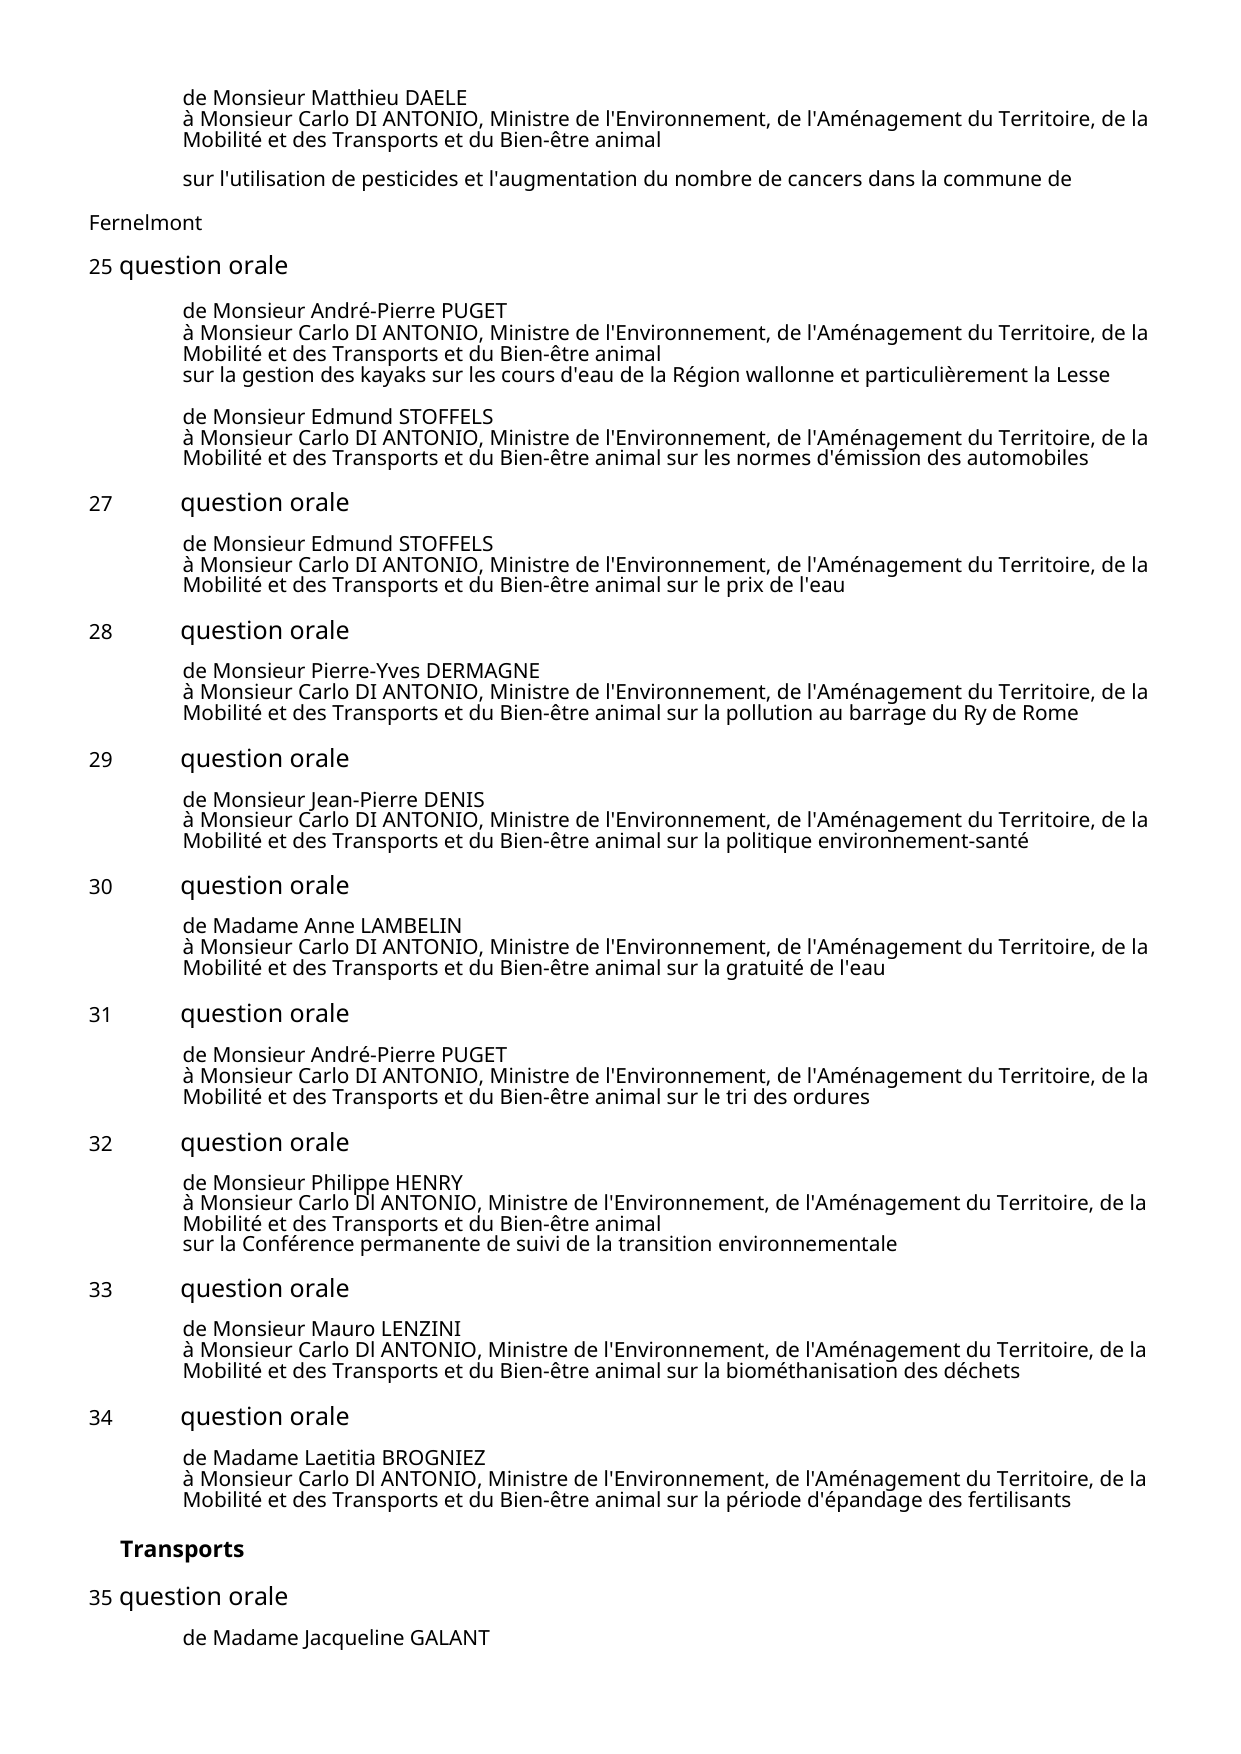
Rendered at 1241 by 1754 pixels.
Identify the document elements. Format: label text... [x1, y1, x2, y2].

text sur la gestion des kayaks sur les cours d'eau de la Région wallonne et particulièrement la Lesse [182, 365, 1152, 386]
text 25 question orale [89, 240, 1152, 284]
text à Monsieur Carlo DI ANTONIO, Ministre de l'Environnement, de l'Aménagement du Territoire, de la Mobilité et des Transports et du Bien-être animal sur le tri des ordures [182, 1066, 1152, 1108]
text Transports [120, 1533, 1152, 1564]
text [182, 110, 1152, 152]
text de Monsieur Pierre-Yves DERMAGNE [182, 662, 1152, 683]
text à Monsieur Carlo DI ANTONIO, Ministre de l'Environnement, de l'Aménagement du Territoire, de la Mobilité et des Transports et du Bien-être animal sur le prix de l'eau [182, 556, 1152, 597]
text à Monsieur Carlo Dl ANTONIO, Ministre de l'Environnement, de l'Aménagement du Territoire, de la Mobilité et des Transports et du Bien-être animal sur la période d'épandage des fertilisants [182, 1470, 1152, 1512]
text sur l'utilisation de pesticides et l'augmentation du nombre de cancers dans la commune de Fernelmont [89, 152, 1152, 240]
text de Monsieur Edmund STOFFELS [182, 536, 1152, 556]
list question orale [89, 867, 1152, 902]
list question orale [89, 1399, 1152, 1433]
list question orale [89, 741, 1152, 775]
text de Monsieur Jean-Pierre DENIS [182, 791, 1152, 811]
list question orale [89, 612, 1152, 646]
text à Monsieur Carlo DI ANTONIO, Ministre de l'Environnement, de l'Aménagement du Territoire, de la Mobilité et des Transports et du Bien-être animal sur la pollution au barrage du Ry de Rome [182, 683, 1152, 725]
list question orale [89, 996, 1152, 1030]
text à Monsieur Carlo DI ANTONIO, Ministre de l'Environnement, de l'Aménagement du Territoire, de la Mobilité et des Transports et du Bien-être animal sur la gratuité de l'eau [182, 938, 1152, 980]
text de Madame Laetitia BROGNIEZ [182, 1449, 1152, 1470]
text à Monsieur Carlo DI ANTONIO, Ministre de l'Environnement, de l'Aménagement du Territoire, de la Mobilité et des Transports et du Bien-être animal sur les normes d'émission des automobiles [182, 429, 1152, 470]
text de Monsieur Matthieu DAELE [182, 89, 1152, 110]
text de Monsieur André-Pierre PUGET [182, 302, 1152, 323]
text à Monsieur Carlo DI ANTONIO, Ministre de l'Environnement, de l'Aménagement du Territoire, de la Mobilité et des Transports et du Bien-être animal sur la politique environnement-santé [182, 811, 1152, 852]
text de Monsieur Mauro LENZINI [182, 1320, 1152, 1341]
text de Monsieur André-Pierre PUGET [182, 1045, 1152, 1066]
text 35 question orale [89, 1579, 1152, 1613]
text de Madame Anne LAMBELIN [182, 917, 1152, 938]
text de Monsieur Philippe HENRY [182, 1173, 1152, 1194]
text à Monsieur Carlo DI ANTONIO, Ministre de l'Environnement, de l'Aménagement du Territoire, de la Mobilité et des Transports et du Bien-être animal [182, 323, 1152, 365]
text sur la Conférence permanente de suivi de la transition environnementale [182, 1235, 1152, 1256]
text à Monsieur Carlo Dl ANTONIO, Ministre de l'Environnement, de l'Aménagement du Territoire, de la Mobilité et des Transports et du Bien-être animal [182, 1194, 1152, 1235]
text de Madame Jacqueline GALANT [182, 1629, 1152, 1650]
list question orale [89, 1271, 1152, 1305]
text à Monsieur Carlo Dl ANTONIO, Ministre de l'Environnement, de l'Aménagement du Territoire, de la Mobilité et des Transports et du Bien-être animal sur la biométhanisation des déchets [182, 1341, 1152, 1383]
text de Monsieur Edmund STOFFELS [182, 407, 1152, 428]
list question orale [89, 485, 1152, 519]
list question orale [89, 1124, 1152, 1158]
